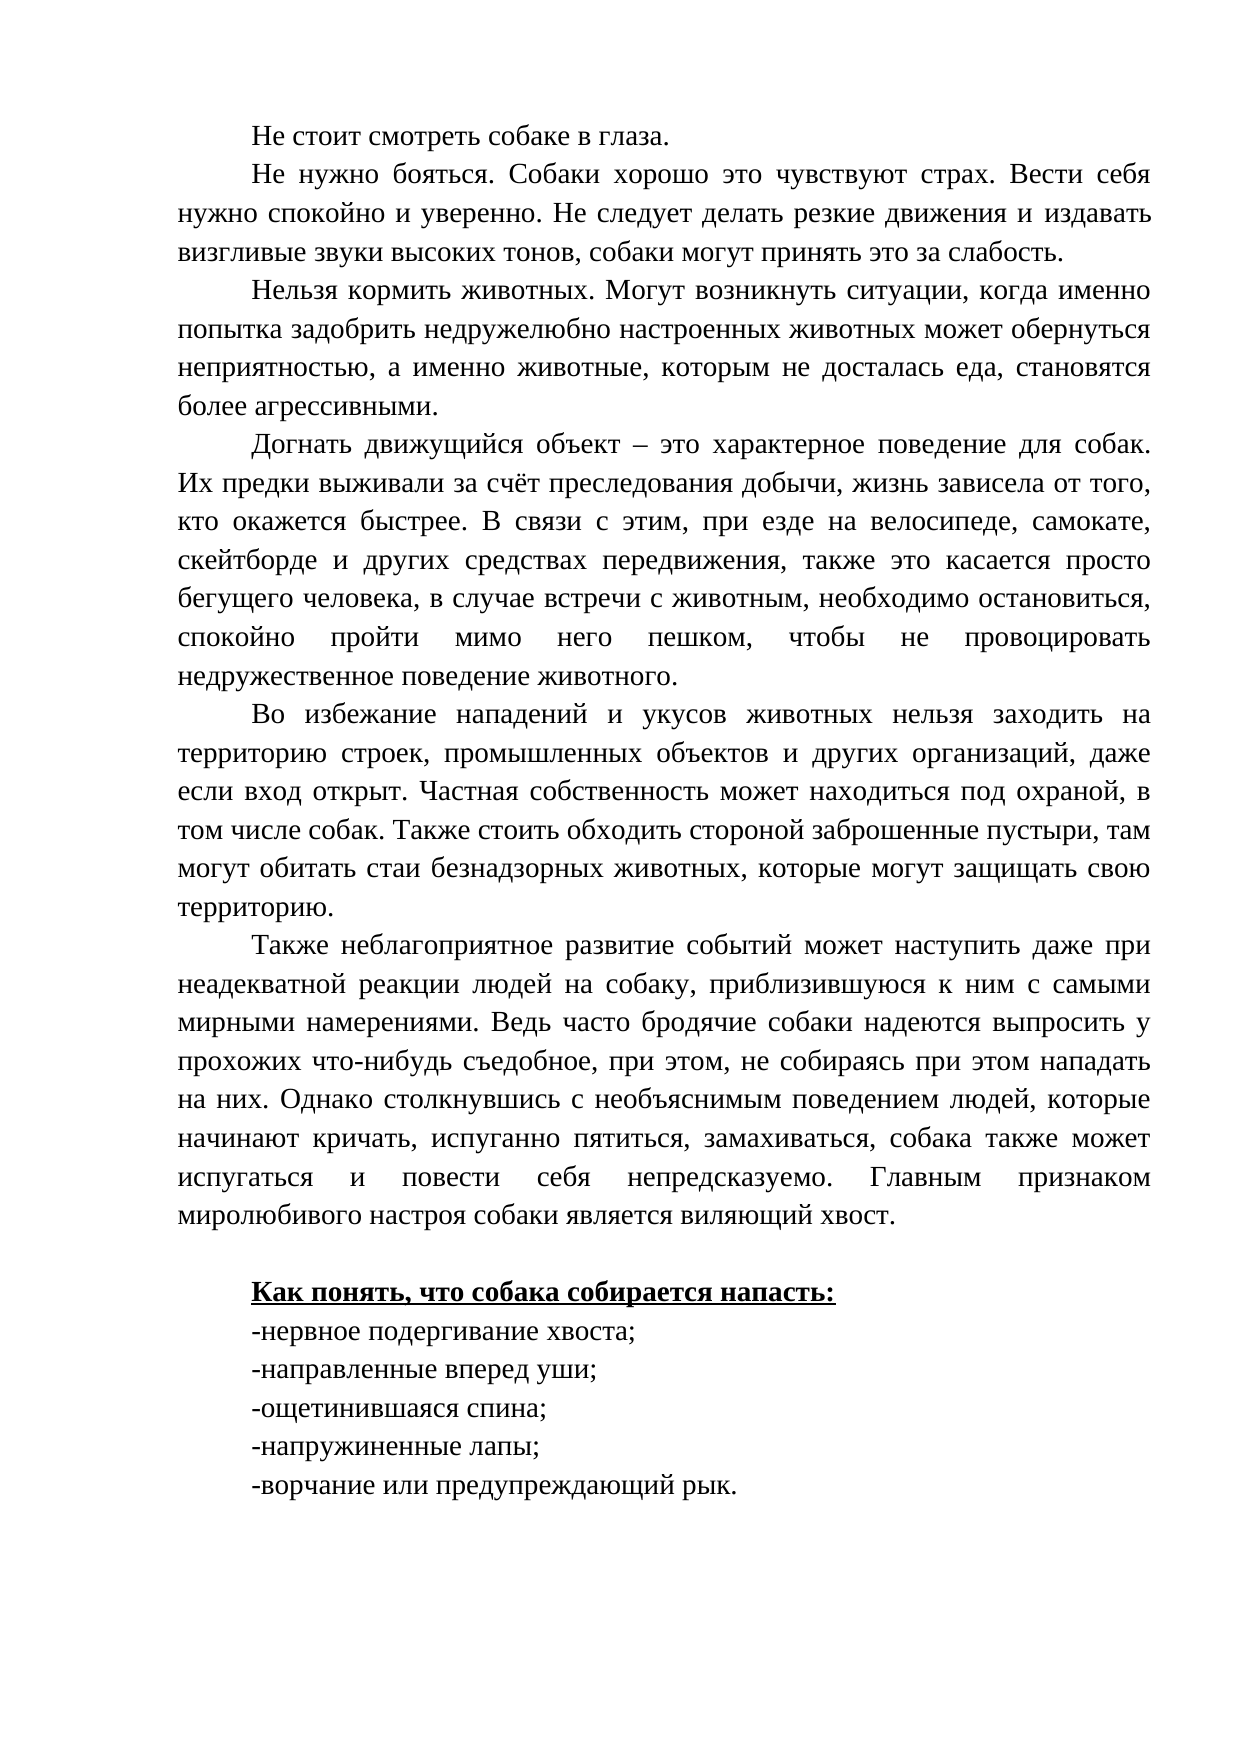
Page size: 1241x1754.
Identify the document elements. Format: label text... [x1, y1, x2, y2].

text Не стоит смотреть собаке в глаза. [177, 118, 1152, 152]
text -напружиненные лапы; [177, 1428, 1152, 1462]
text Как понять, что собака собирается напасть: [177, 1274, 1152, 1308]
text -направленные вперед уши; [177, 1351, 1152, 1385]
text -ощетинившаяся спина; [177, 1390, 1152, 1423]
text Догнать движущийся объект – это характерное поведение для собак. Их предки выживали за счёт преследования добычи, жизнь зависела от того, кто окажется быстрее. В связи с этим, при езде на велосипеде, самокате, скейтборде и других средствах передвижения, также это касается просто бегущего человека, в случае встречи с животным, необходимо остановиться, спокойно пройти мимо него пешком, чтобы не провоцировать недружественное поведение животного. [177, 426, 1152, 691]
text Также неблагоприятное развитие событий может наступить даже при неадекватной реакции людей на собаку, приблизившуюся к ним с самыми мирными намерениями. Ведь часто бродячие собаки надеются выпросить у прохожих что-нибудь съедобное, при этом, не собираясь при этом нападать на них. Однако столкнувшись с необъяснимым поведением людей, которые начинают кричать, испуганно пятиться, замахиваться, собака также может испугаться и повести себя непредсказуемо. Главным признаком миролюбивого настроя собаки является виляющий хвост. [177, 927, 1152, 1231]
text Во избежание нападений и укусов животных нельзя заходить на территорию строек, промышленных объектов и других организаций, даже если вход открыт. Частная собственность может находиться под охраной, в том числе собак. Также стоить обходить стороной заброшенные пустыри, там могут обитать стаи безнадзорных животных, которые могут защищать свою территорию. [177, 696, 1152, 922]
text Не нужно бояться. Собаки хорошо это чувствуют страх. Вести себя нужно спокойно и уверенно. Не следует делать резкие движения и издавать визгливые звуки высоких тонов, собаки могут принять это за слабость. [177, 157, 1152, 267]
text -нервное подергивание хвоста; [177, 1313, 1152, 1346]
text -ворчание или предупреждающий рык. [177, 1467, 1152, 1501]
text Нельзя кормить животных. Могут возникнуть ситуации, когда именно попытка задобрить недружелюбно настроенных животных может обернуться неприятностью, а именно животные, которым не досталась еда, становятся более агрессивными. [177, 272, 1152, 421]
